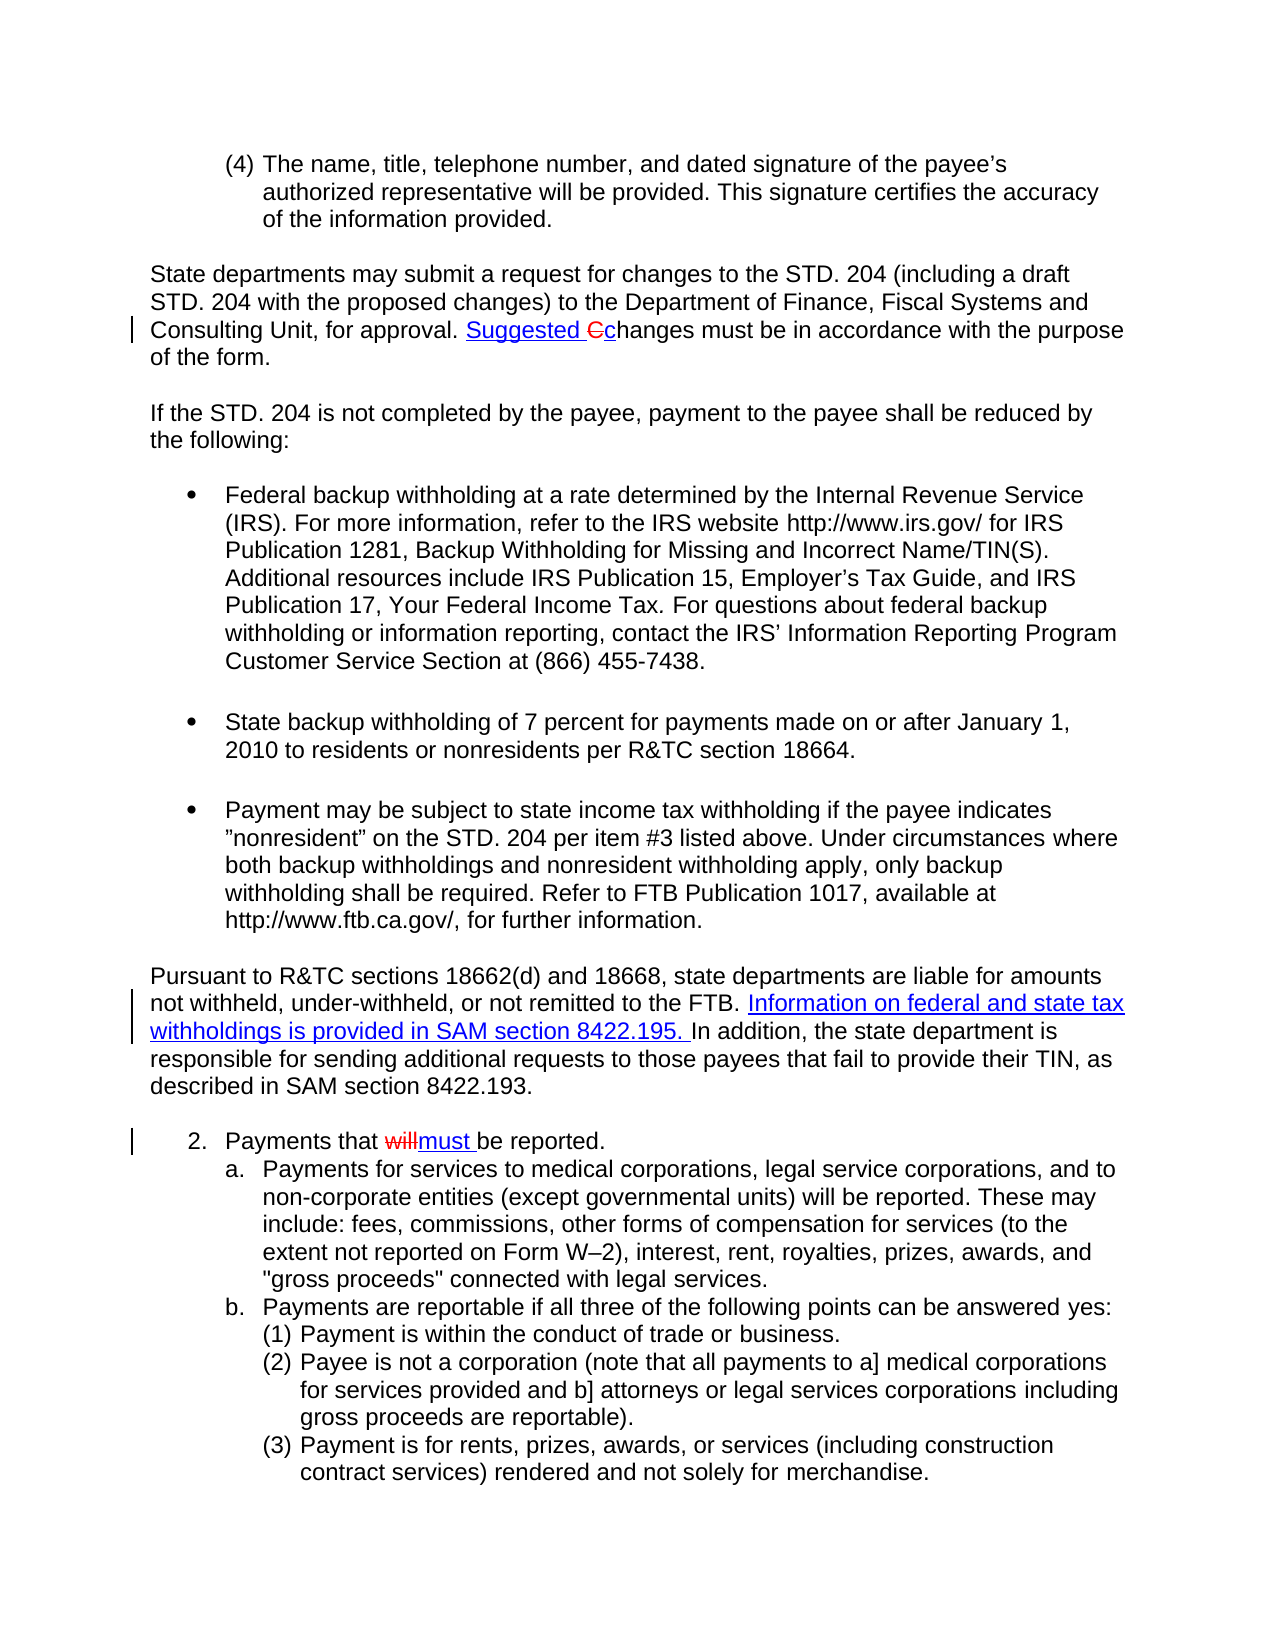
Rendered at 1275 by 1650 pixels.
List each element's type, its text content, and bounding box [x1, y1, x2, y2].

list Payments for services to medical corporations, legal service corporations, and to non-corporate entities (except governmental units) will be reported. These may include: fees, commissions, other forms of compensation for services (to the extent not reported on Form W–2), interest, rent, royalties, prizes, awards, and "gross proceeds" connected with legal services. [225, 1155, 1118, 1293]
list Payment is for rents, prizes, awards, or services (including construction contract services) rendered and not solely for merchandise. [262, 1431, 1055, 1486]
list Payments are reportable if all three of the following points can be answered yes: [225, 1293, 1135, 1320]
text If the STD. 204 is not completed by the payee, payment to the payee shall be reduced by the following: [150, 398, 1096, 454]
text State departments may submit a request for changes to the STD. 204 (including a draft STD. 204 with the proposed changes) to the Department of Finance, Fiscal Systems and Consulting Unit, for approval. Suggested Cchanges must be in accordance with the purpose of the form. [150, 260, 1126, 371]
list Payment may be subject to state income tax withholding if the payee indicates ”nonresident” on the STD. 204 per item #3 listed above. Under circumstances where both backup withholdings and nonresident withholding apply, only backup withholding shall be required. Refer to FTB Publication 1017, available at http://www.ftb.ca.gov/, for further information. [187, 796, 1119, 934]
list Payee is not a corporation (note that all payments to a] medical corporations for services provided and b] attorneys or legal services corporations including gross proceeds are reportable). [262, 1348, 1119, 1431]
list Payments that willmust be reported. [187, 1127, 1135, 1155]
list Federal backup withholding at a rate determined by the Internal Revenue Service (IRS). For more information, refer to the IRS website http://www.irs.gov/ for IRS Publication 1281, Backup Withholding for Missing and Incorrect Name/TIN(S). Additional resources include IRS Publication 15, Employer’s Tax Guide, and IRS Publication 17, Your Federal Income Tax. For questions about federal backup withholding or information reporting, contact the IRS’ Information Reporting Program Customer Service Section at (866) 455-7438. [187, 481, 1117, 674]
list Payment is within the conduct of trade or business. [262, 1320, 1135, 1348]
list The name, title, telephone number, and dated signature of the payee’s authorized representative will be provided. This signature certifies the accuracy of the information provided. [225, 150, 1100, 233]
text Pursuant to R&TC sections 18662(d) and 18668, state departments are liable for amounts not withheld, under-withheld, or not remitted to the FTB. Information on federal and state tax withholdings is provided in SAM section 8422.195. In addition, the state department is responsible for sending additional requests to those payees that fail to provide their TIN, as described in SAM section 8422.193. [150, 962, 1127, 1100]
list State backup withholding of 7 percent for payments made on or after January 1, 2010 to residents or nonresidents per R&TC section 18664. [187, 709, 1071, 764]
